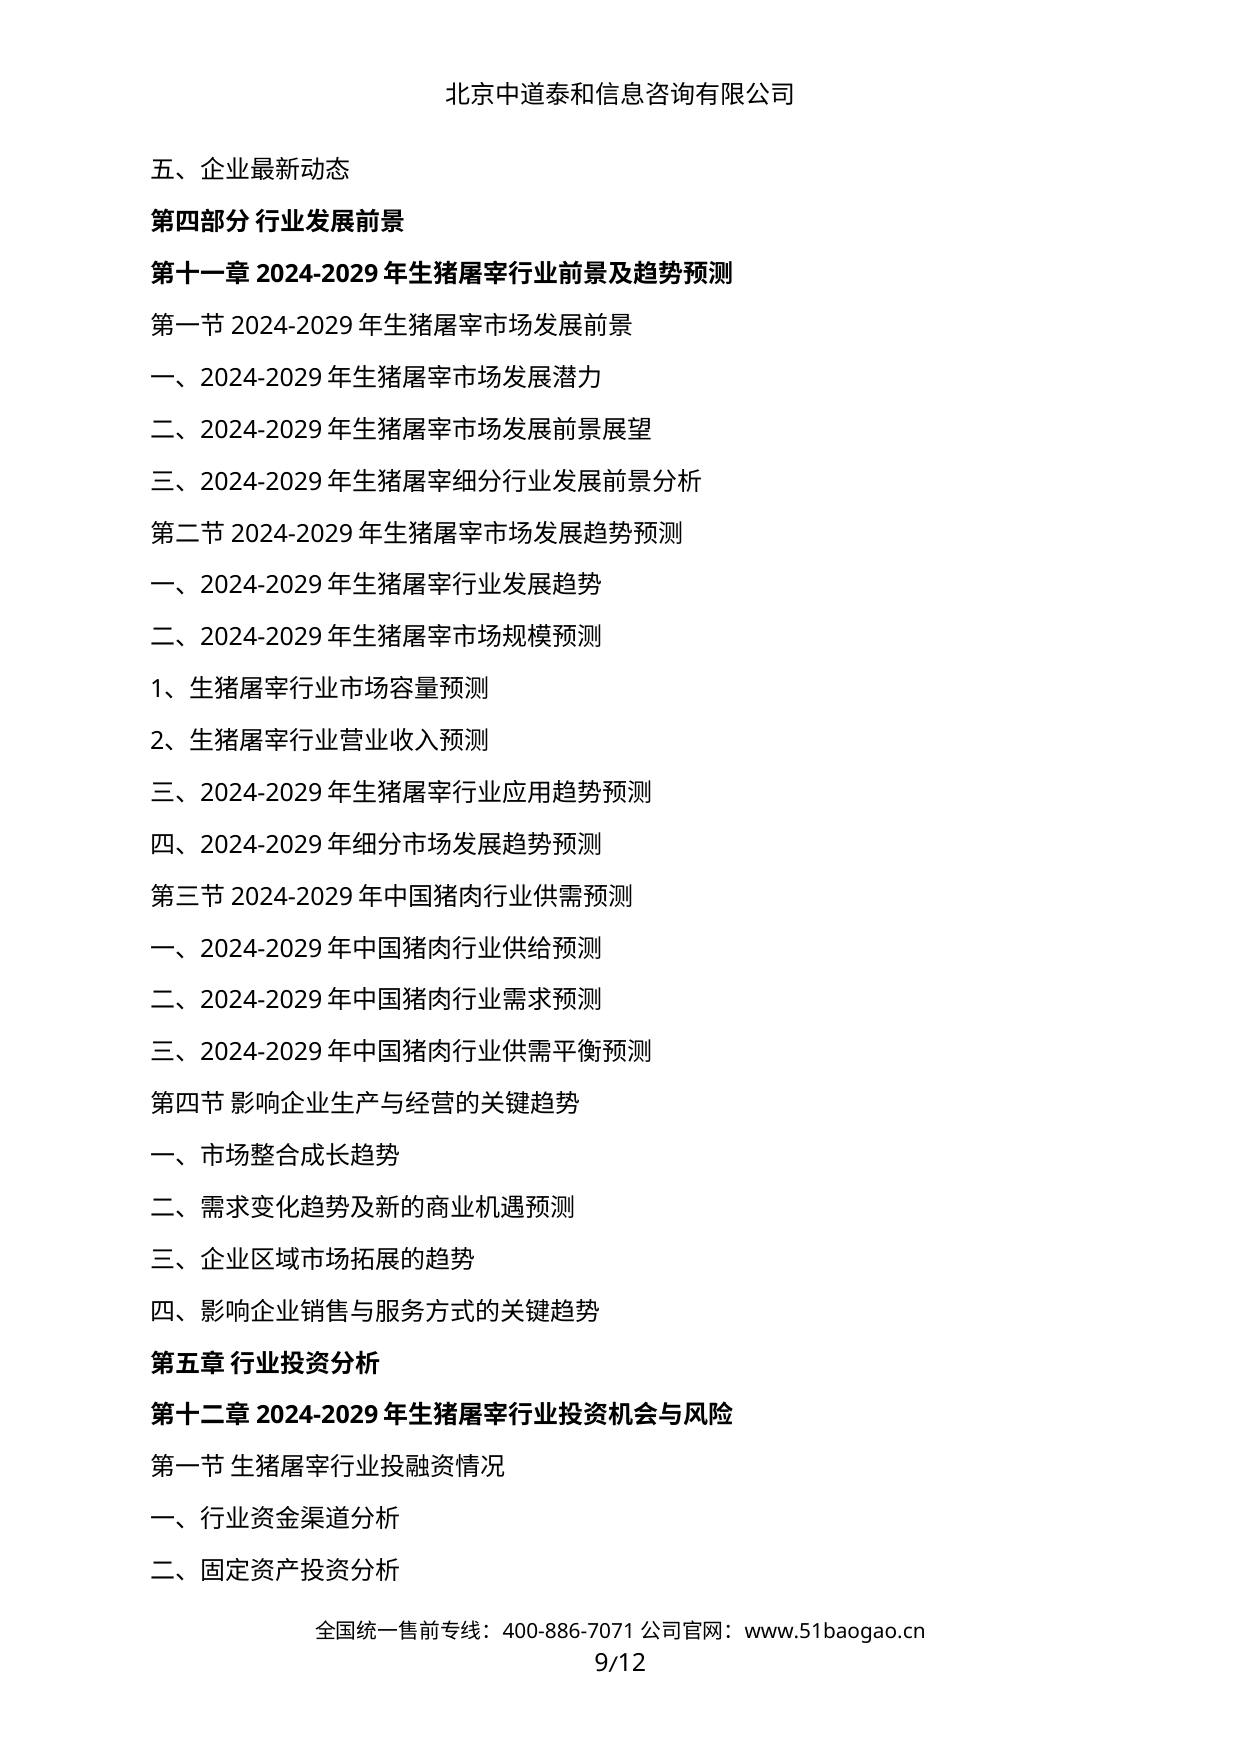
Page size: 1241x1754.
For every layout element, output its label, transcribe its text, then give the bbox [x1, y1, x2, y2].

text 一、行业资金渠道分析 [150, 1499, 1090, 1535]
text 三、2024-2029年生猪屠宰细分行业发展前景分析 [150, 461, 1090, 497]
text 二、2024-2029年生猪屠宰市场规模预测 [150, 617, 1090, 653]
text 2、生猪屠宰行业营业收入预测 [150, 721, 1090, 757]
text 1、生猪屠宰行业市场容量预测 [150, 669, 1090, 705]
text 第四节 影响企业生产与经营的关键趋势 [150, 1084, 1090, 1120]
text 一、2024-2029年生猪屠宰行业发展趋势 [150, 565, 1090, 601]
text 第五章 行业投资分析 [150, 1343, 1090, 1379]
text 第四部分 行业发展前景 [150, 202, 1090, 238]
text 五、企业最新动态 [150, 150, 1090, 186]
text 第一节 2024-2029年生猪屠宰市场发展前景 [150, 306, 1090, 342]
text 四、2024-2029年细分市场发展趋势预测 [150, 824, 1090, 861]
text 第一节 生猪屠宰行业投融资情况 [150, 1447, 1090, 1483]
text 三、2024-2029年生猪屠宰行业应用趋势预测 [150, 772, 1090, 809]
text 二、需求变化趋势及新的商业机遇预测 [150, 1187, 1090, 1224]
text 三、2024-2029年中国猪肉行业供需平衡预测 [150, 1032, 1090, 1068]
text 第三节 2024-2029年中国猪肉行业供需预测 [150, 876, 1090, 912]
text 二、2024-2029年中国猪肉行业需求预测 [150, 980, 1090, 1016]
text 一、市场整合成长趋势 [150, 1136, 1090, 1172]
text 四、影响企业销售与服务方式的关键趋势 [150, 1291, 1090, 1327]
text 第二节 2024-2029年生猪屠宰市场发展趋势预测 [150, 513, 1090, 549]
text 一、2024-2029年中国猪肉行业供给预测 [150, 928, 1090, 964]
text 三、企业区域市场拓展的趋势 [150, 1239, 1090, 1276]
text 二、固定资产投资分析 [150, 1551, 1090, 1587]
text 第十一章 2024-2029年生猪屠宰行业前景及趋势预测 [150, 254, 1090, 290]
text 第十二章 2024-2029年生猪屠宰行业投资机会与风险 [150, 1395, 1090, 1431]
text 二、2024-2029年生猪屠宰市场发展前景展望 [150, 409, 1090, 446]
text 一、2024-2029年生猪屠宰市场发展潜力 [150, 357, 1090, 394]
